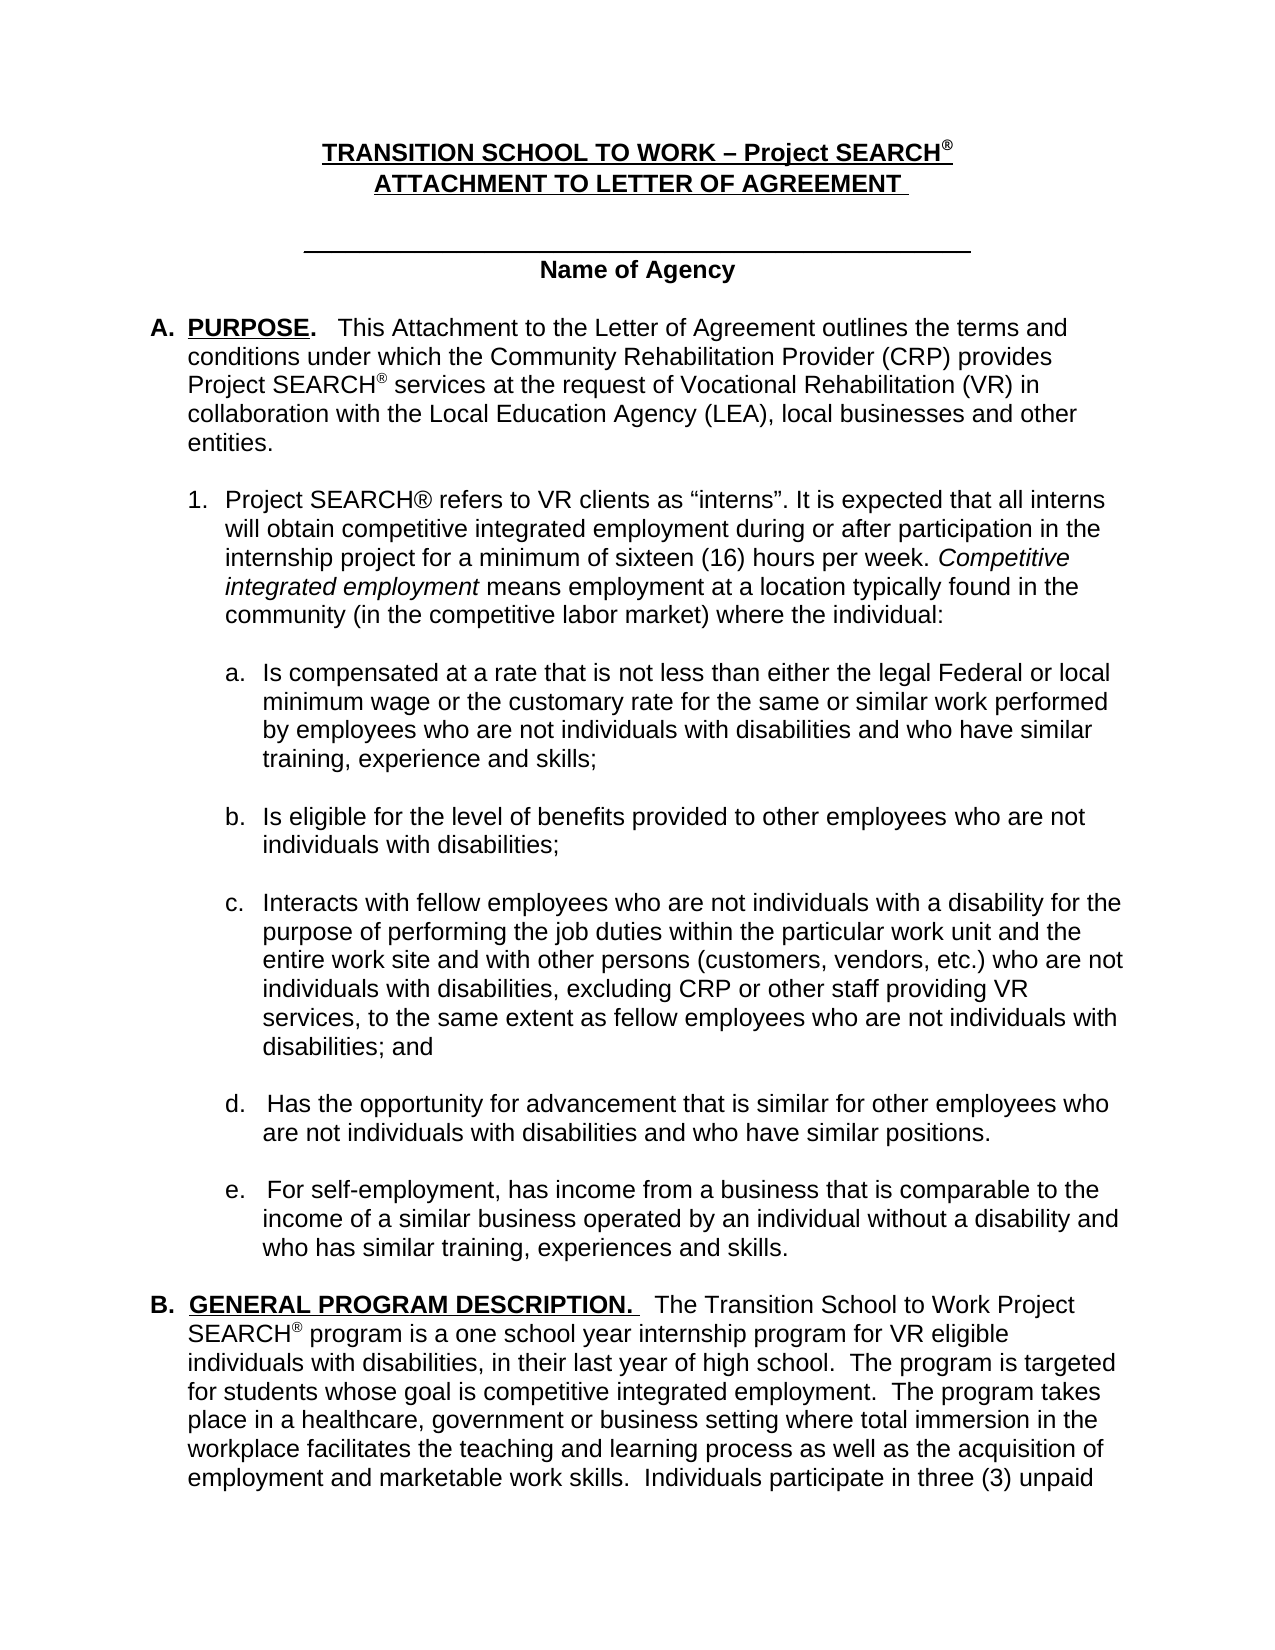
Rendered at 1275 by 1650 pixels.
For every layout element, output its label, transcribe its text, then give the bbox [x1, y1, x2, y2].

text ________________________________________________ [150, 227, 1125, 255]
list d. Has the opportunity for advancement that is similar for other employees who are not individuals with disabilities and who have similar positions. [225, 1089, 1125, 1147]
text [150, 1290, 1125, 1492]
text TRANSITION SCHOOL TO WORK – Project SEARCH® [150, 135, 1125, 169]
text b. Is eligible for the level of benefits provided to other employees who are not individuals with disabilities; [225, 802, 1125, 859]
text c. Interacts with fellow employees who are not individuals with a disability for the purpose of performing the job duties within the particular work unit and the entire work site and with other persons (customers, vendors, etc.) who are not individuals with disabilities, excluding CRP or other staff providing VR services, to the same extent as fellow employees who are not individuals with disabilities; and [225, 888, 1125, 1060]
text Name of Agency [150, 255, 1125, 284]
text a. Is compensated at a rate that is not less than either the legal Federal or local minimum wage or the customary rate for the same or similar work performed by employees who are not individuals with disabilities and who have similar training, experience and skills; [225, 658, 1125, 773]
list PURPOSE. This Attachment to the Letter of Agreement outlines the terms and conditions under which the Community Rehabilitation Provider (CRP) provides Project SEARCH® services at the request of Vocational Rehabilitation (VR) in collaboration with the Local Education Agency (LEA), local businesses and other entities. [150, 313, 1125, 457]
list Project SEARCH® refers to VR clients as “interns”. It is expected that all interns will obtain competitive integrated employment during or after participation in the internship project for a minimum of sixteen (16) hours per week. Competitive integrated employment means employment at a location typically found in the community (in the competitive labor market) where the individual: [187, 485, 1125, 629]
text e. For self-employment, has income from a business that is comparable to the income of a similar business operated by an individual without a disability and who has similar training, experiences and skills. [225, 1175, 1125, 1262]
text ATTACHMENT TO LETTER OF AGREEMENT [150, 169, 1125, 198]
